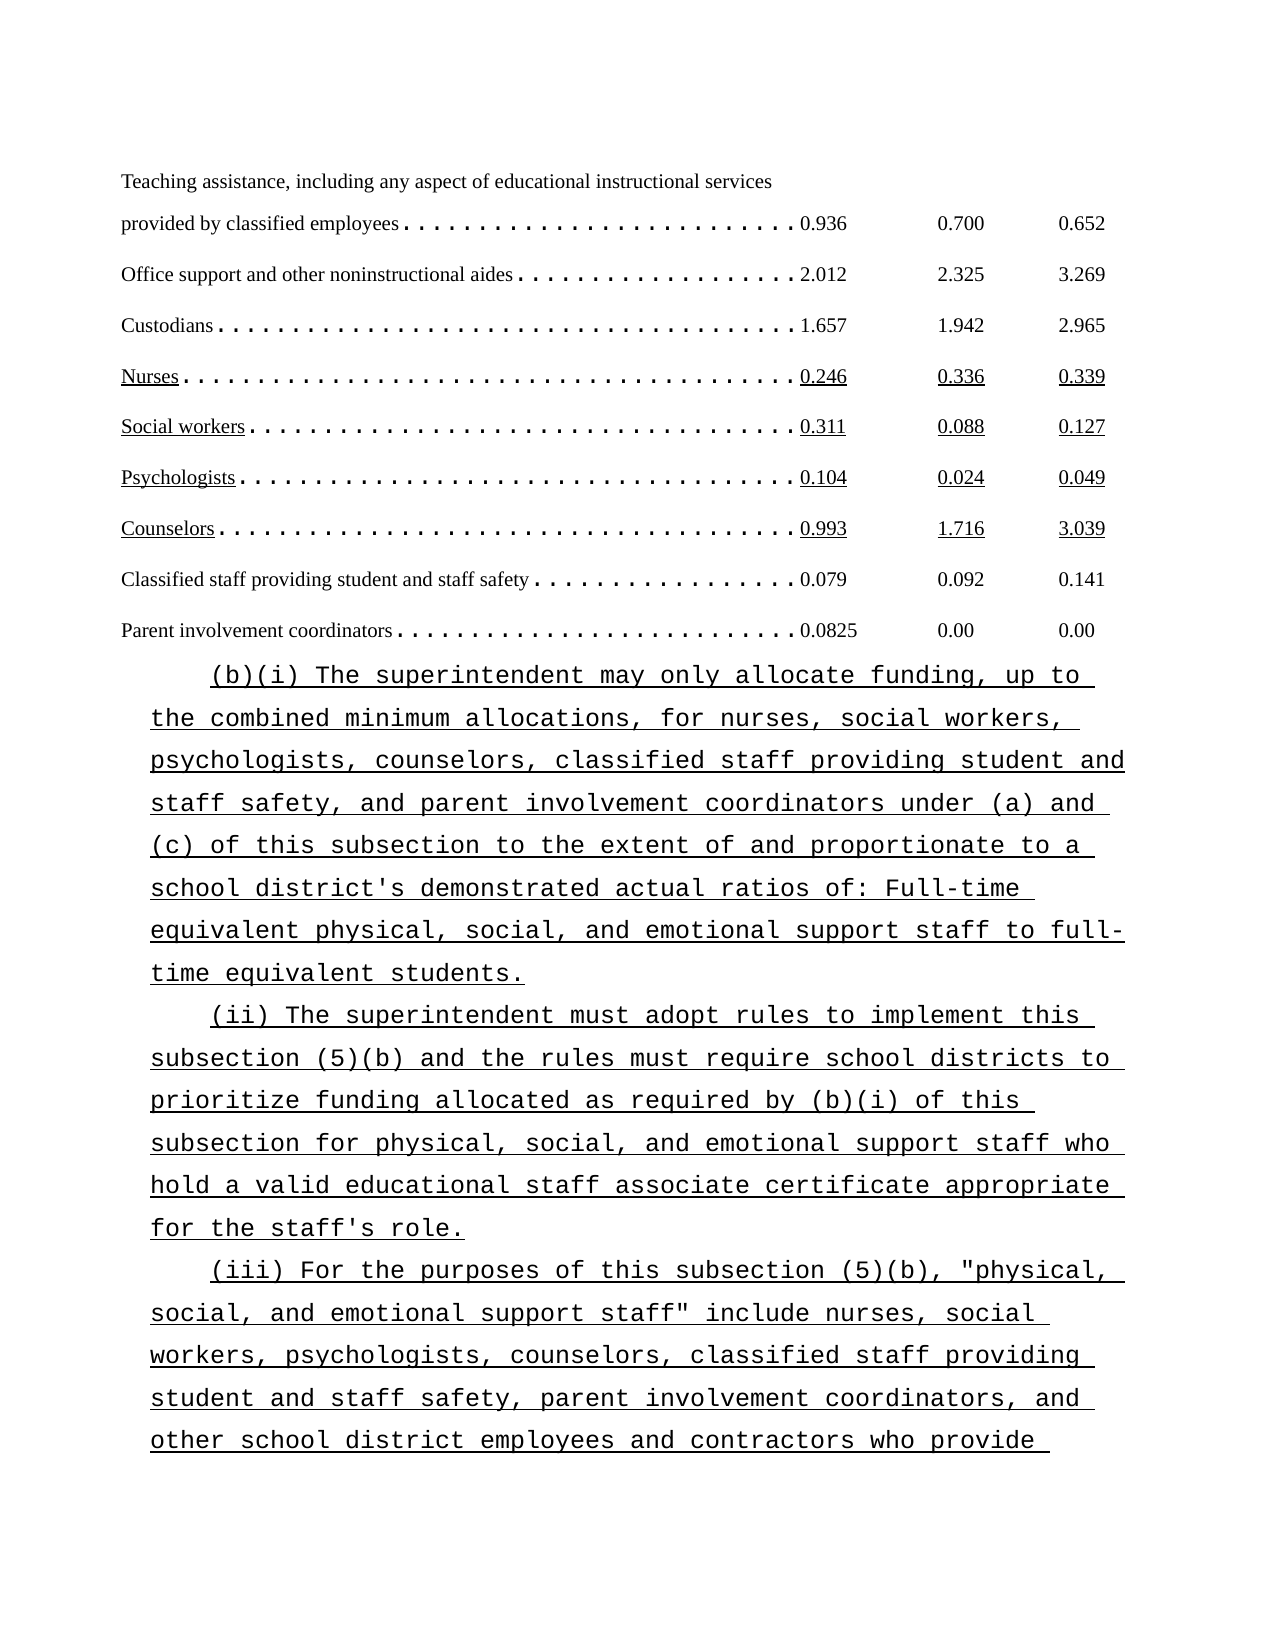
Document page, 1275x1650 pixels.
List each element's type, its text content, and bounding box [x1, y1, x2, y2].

table_cell 0.936 [788, 150, 925, 243]
table_cell Classified staff providing student and staff safety [108, 548, 787, 599]
table_cell 0.993 [788, 498, 925, 548]
table_cell 0.00 [1046, 599, 1167, 650]
table_cell 0.00 [925, 599, 1046, 650]
table_cell 0.024 [925, 447, 1046, 497]
table_cell 0.104 [788, 447, 925, 497]
text (ii) The superintendent must adopt rules to implement this subsection (5)(b) and the rules must require school districts to prioritize funding allocated as required by (b)(i) of this subsection for physical, social, and emotional support staff who hold a valid educational staff associate certificate appropriate for the staff's role. [150, 1198, 1125, 1245]
table_cell 0.339 [1046, 345, 1167, 396]
table_cell Office support and other noninstructional aides [108, 243, 787, 294]
table_cell 0.079 [788, 548, 925, 599]
table_cell 1.716 [925, 498, 1046, 548]
table_cell 0.336 [925, 345, 1046, 396]
table_cell Counselors [108, 498, 787, 548]
text (b)(i) The superintendent may only allocate funding, up to the combined minimum allocations, for nurses, social workers, psychologists, counselors, classified staff providing student and staff safety, and parent involvement coordinators under (a) and (c) of this subsection to the extent of and proportionate to a school district's demonstrated actual ratios of: Full-time equivalent physical, social, and emotional support staff to full-time equivalent students. [150, 943, 1125, 990]
table_cell 3.039 [1046, 498, 1167, 548]
table_cell 0.049 [1046, 447, 1167, 497]
table_cell 0.092 [925, 548, 1046, 599]
text (ii) The superintendent must adopt rules to implement this subsection (5)(b) and the rules must require school districts to prioritize funding allocated as required by (b)(i) of this subsection for physical, social, and emotional support staff who hold a valid educational staff associate certificate appropriate for the staff's role. [150, 1155, 1125, 1196]
table_cell 0.652 [1046, 150, 1167, 243]
text (b)(i) The superintendent may only allocate funding, up to the combined minimum allocations, for nurses, social workers, psychologists, counselors, classified staff providing student and staff safety, and parent involvement coordinators under (a) and (c) of this subsection to the extent of and proportionate to a school district's demonstrated actual ratios of: Full-time equivalent physical, social, and emotional support staff to full-time equivalent students. [150, 773, 1125, 941]
table_cell 0.088 [925, 396, 1046, 447]
text (b)(i) The superintendent may only allocate funding, up to the combined minimum allocations, for nurses, social workers, psychologists, counselors, classified staff providing student and staff safety, and parent involvement coordinators under (a) and (c) of this subsection to the extent of and proportionate to a school district's demonstrated actual ratios of: Full-time equivalent physical, social, and emotional support staff to full-time equivalent students. [150, 650, 1125, 771]
table_cell 2.325 [925, 243, 1046, 294]
table_cell Psychologists [108, 447, 787, 497]
table_cell Nurses [108, 345, 787, 396]
table_cell 0.0825 [788, 599, 925, 650]
table_cell 1.657 [788, 294, 925, 345]
table_cell 0.127 [1046, 396, 1167, 447]
table_cell 0.700 [925, 150, 1046, 243]
table_cell 0.246 [788, 345, 925, 396]
table_cell 2.965 [1046, 294, 1167, 345]
table_cell Parent involvement coordinators [108, 599, 787, 650]
table_cell 0.141 [1046, 548, 1167, 599]
table_cell 3.269 [1046, 243, 1167, 294]
table_cell 0.311 [788, 396, 925, 447]
table_cell 2.012 [788, 243, 925, 294]
text (ii) The superintendent must adopt rules to implement this subsection (5)(b) and the rules must require school districts to prioritize funding allocated as required by (b)(i) of this subsection for physical, social, and emotional support staff who hold a valid educational staff associate certificate appropriate for the staff's role. [150, 1070, 1125, 1154]
table_cell Social workers [108, 396, 787, 447]
table_cell Teaching assistance, including any aspect of educational instructional services provided by classified employees [108, 150, 787, 243]
table_cell Custodians [108, 294, 787, 345]
text (ii) The superintendent must adopt rules to implement this subsection (5)(b) and the rules must require school districts to prioritize funding allocated as required by (b)(i) of this subsection for physical, social, and emotional support staff who hold a valid educational staff associate certificate appropriate for the staff's role. [150, 990, 1125, 1069]
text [150, 1245, 1125, 1457]
table_cell 1.942 [925, 294, 1046, 345]
